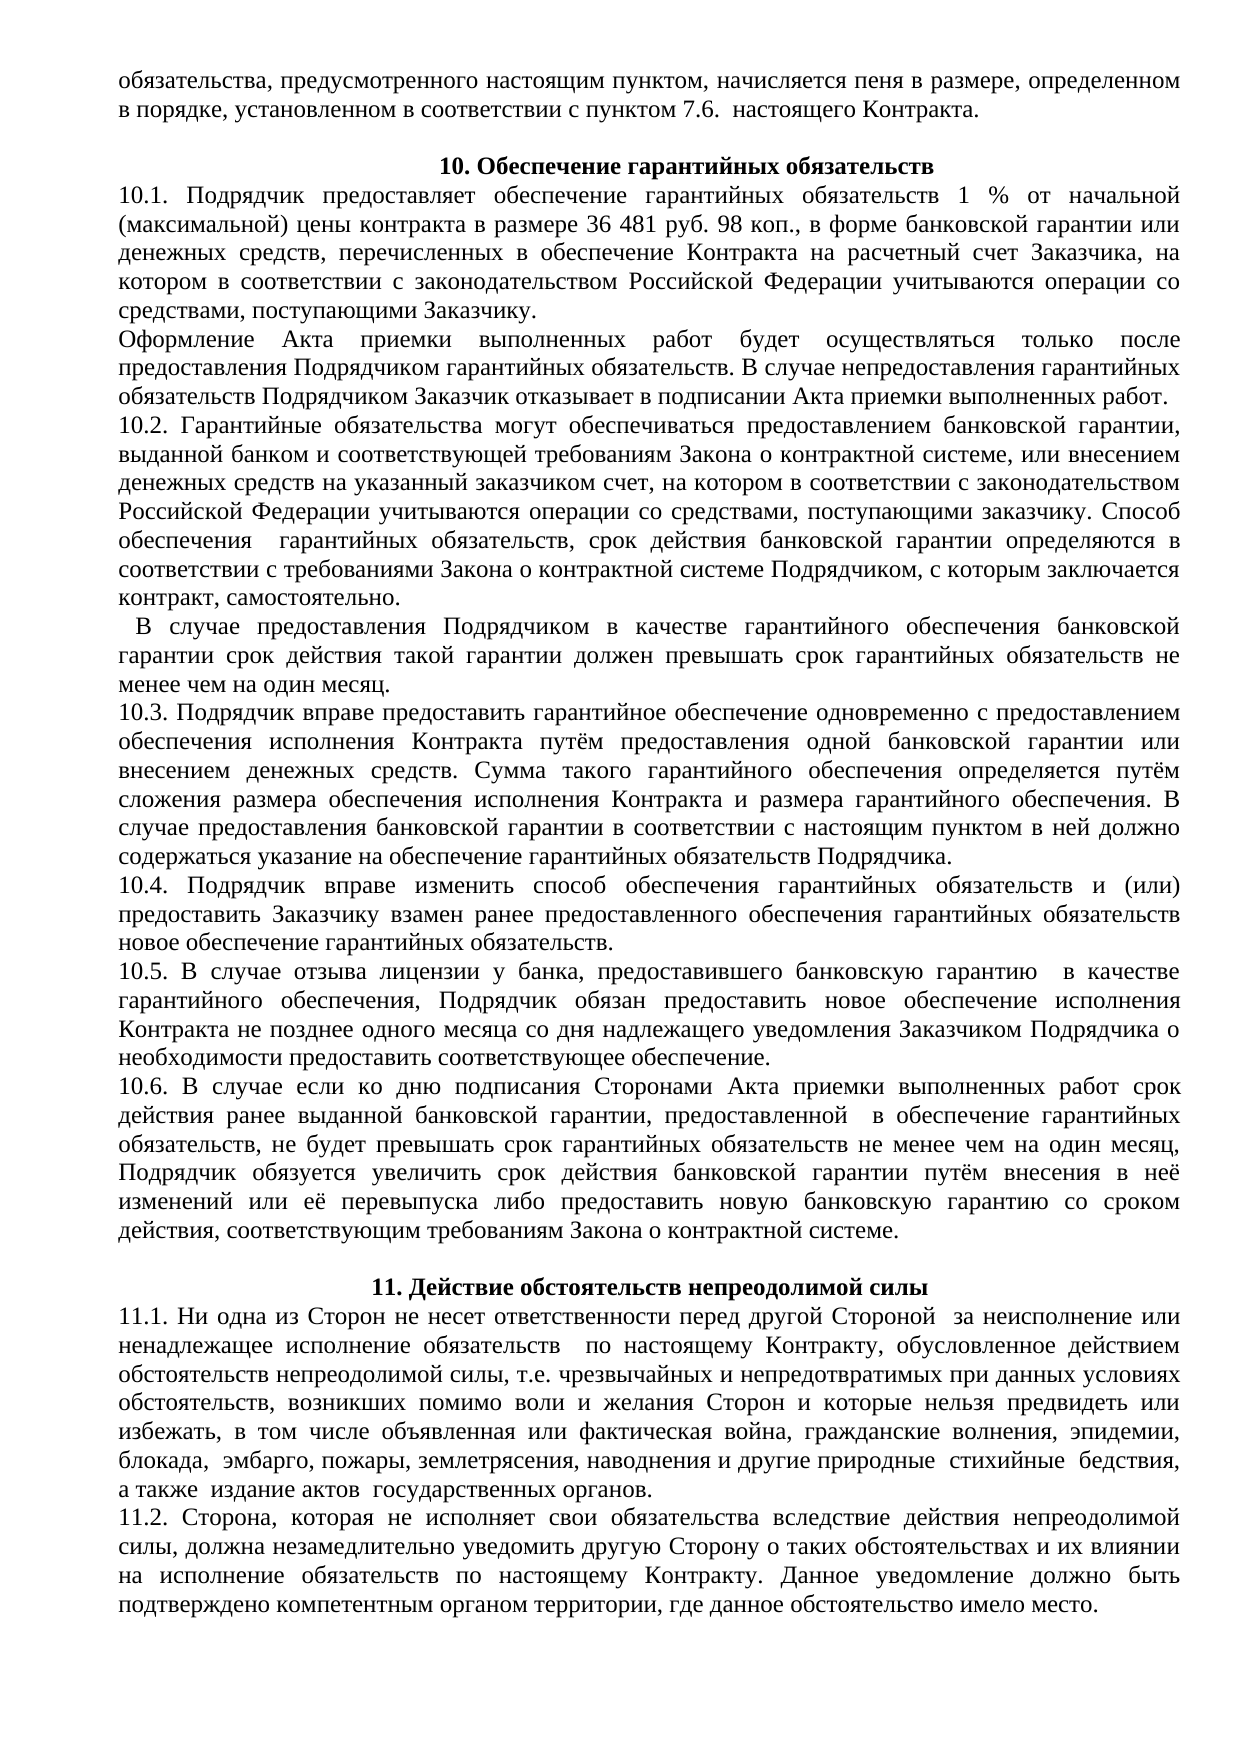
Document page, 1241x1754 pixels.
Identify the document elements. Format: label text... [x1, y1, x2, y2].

text 10.3. Подрядчик вправе предоставить гарантийное обеспечение одновременно с предоставлением обеспечения исполнения Контракта путём предоставления одной банковской гарантии или внесением денежных средств. Сумма такого гарантийного обеспечения определяется путём сложения размера обеспечения исполнения Контракта и размера гарантийного обеспечения. В случае предоставления банковской гарантии в соответствии с настоящим пунктом в ней должно содержаться указание на обеспечение гарантийных обязательств Подрядчика. [118, 697, 1181, 870]
text 11. Действие обстоятельств непреодолимой силы [118, 1272, 1181, 1301]
text 11.1. Ни одна из Сторон не несет ответственности перед другой Стороной за неисполнение или ненадлежащее исполнение обязательств по настоящему Контракту, обусловленное действием обстоятельств непреодолимой силы, т.е. чрезвычайных и непредотвратимых при данных условиях обстоятельств, возникших помимо воли и желания Сторон и которые нельзя предвидеть или избежать, в том числе объявленная или фактическая война, гражданские волнения, эпидемии, блокада, эмбарго, пожары, землетрясения, наводнения и другие природные стихийные бедствия, а также издание актов государственных органов. [118, 1301, 1181, 1502]
text 10.2. Гарантийные обязательства могут обеспечиваться предоставлением банковской гарантии, выданной банком и соответствующей требованиям Закона о контрактной системе, или внесением денежных средств на указанный заказчиком счет, на котором в соответствии с законодательством Российской Федерации учитываются операции со средствами, поступающими заказчику. Способ обеспечения гарантийных обязательств, срок действия банковской гарантии определяются в соответствии с требованиями Закона о контрактной системе Подрядчиком, с которым заключается контракт, самостоятельно. [118, 410, 1181, 611]
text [118, 65, 1181, 122]
text 11.2. Сторона, которая не исполняет свои обязательства вследствие действия непреодолимой силы, должна незамедлительно уведомить другую Сторону о таких обстоятельствах и их влиянии на исполнение обязательств по настоящему Контракту. Данное уведомление должно быть подтверждено компетентным органом территории, где данное обстоятельство имело место. [118, 1502, 1181, 1617]
text 10.4. Подрядчик вправе изменить способ обеспечения гарантийных обязательств и (или) предоставить Заказчику взамен ранее предоставленного обеспечения гарантийных обязательств новое обеспечение гарантийных обязательств. [118, 870, 1181, 956]
text 10.5. В случае отзыва лицензии у банка, предоставившего банковскую гарантию в качестве гарантийного обеспечения, Подрядчик обязан предоставить новое обеспечение исполнения Контракта не позднее одного месяца со дня надлежащего уведомления Заказчиком Подрядчика о необходимости предоставить соответствующее обеспечение. [118, 956, 1181, 1071]
text 10. Обеспечение гарантийных обязательств [118, 151, 1181, 180]
text В случае предоставления Подрядчиком в качестве гарантийного обеспечения банковской гарантии срок действия такой гарантии должен превышать срок гарантийных обязательств не менее чем на один месяц. [118, 611, 1181, 697]
text 10.6. В случае если ко дню подписания Сторонами Акта приемки выполненных работ срок действия ранее выданной банковской гарантии, предоставленной в обеспечение гарантийных обязательств, не будет превышать срок гарантийных обязательств не менее чем на один месяц, Подрядчик обязуется увеличить срок действия банковской гарантии путём внесения в неё изменений или её перевыпуска либо предоставить новую банковскую гарантию со сроком действия, соответствующим требованиям Закона о контрактной системе. [118, 1071, 1181, 1244]
text Оформление Акта приемки выполненных работ будет осуществляться только после предоставления Подрядчиком гарантийных обязательств. В случае непредоставления гарантийных обязательств Подрядчиком Заказчик отказывает в подписании Акта приемки выполненных работ. [118, 324, 1181, 410]
text 10.1. Подрядчик предоставляет обеспечение гарантийных обязательств 1 % от начальной (максимальной) цены контракта в размере 36 481 руб. 98 коп., в форме банковской гарантии или денежных средств, перечисленных в обеспечение Контракта на расчетный счет Заказчика, на котором в соответствии с законодательством Российской Федерации учитываются операции со средствами, поступающими Заказчику. [118, 180, 1181, 324]
